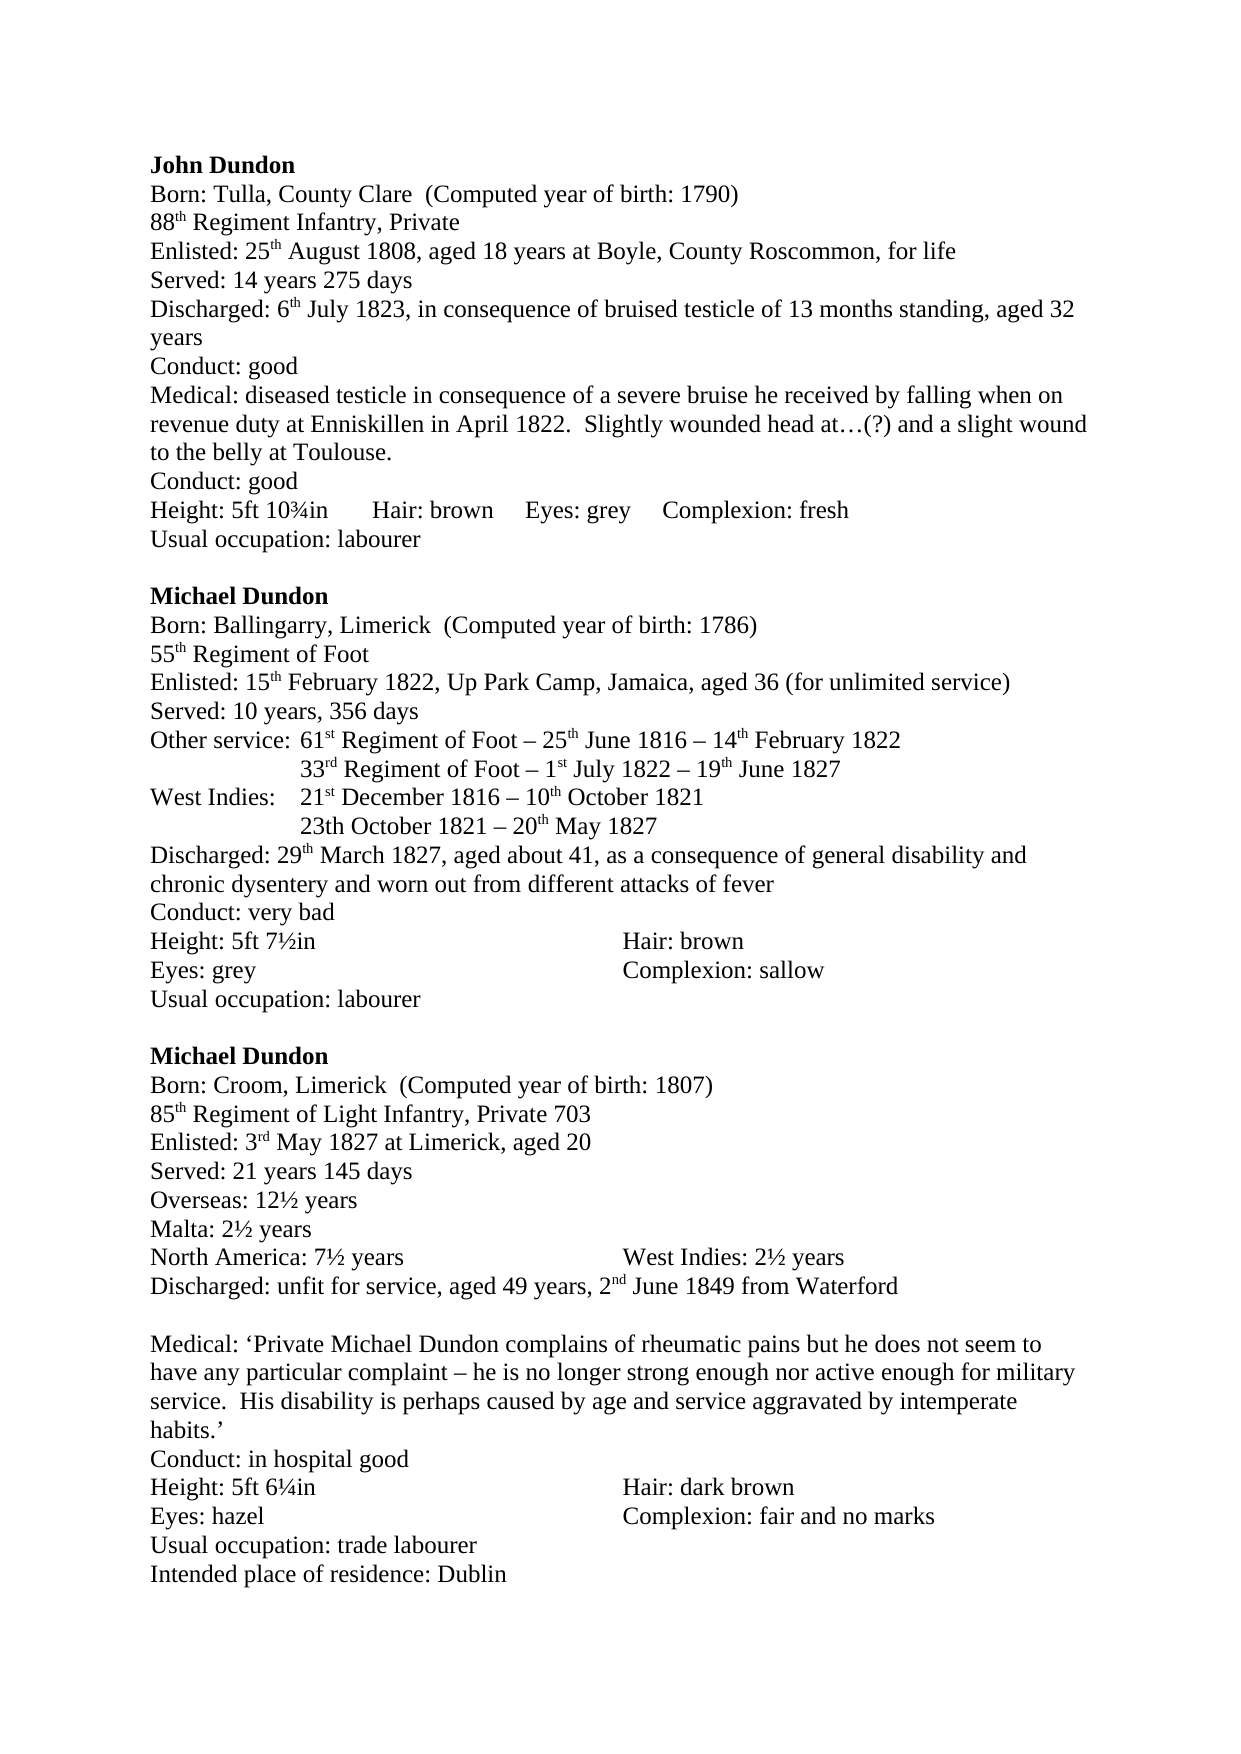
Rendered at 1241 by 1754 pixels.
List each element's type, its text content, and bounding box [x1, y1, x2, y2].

text Michael Dundon [150, 1041, 1090, 1070]
text North America: 7½ years West Indies: 2½ years [150, 1242, 1090, 1271]
text Served: 14 years 275 days [150, 265, 1090, 294]
text Enlisted: 25th August 1808, aged 18 years at Boyle, County Roscommon, for life [150, 236, 1090, 265]
text Medical: ‘Private Michael Dundon complains of rheumatic pains but he does not seem to have any particular complaint – he is no longer strong enough nor active enough for military service. His disability is perhaps caused by age and service aggravated by intemperate habits.’ [150, 1329, 1090, 1444]
text Usual occupation: labourer [150, 984, 1090, 1012]
text Usual occupation: labourer [150, 524, 1090, 552]
text Usual occupation: trade labourer [150, 1530, 1090, 1559]
text Intended place of residence: Dublin [150, 1559, 1090, 1587]
text Discharged: unfit for service, aged 49 years, 2nd June 1849 from Waterford [150, 1271, 1090, 1300]
text Discharged: 29th March 1827, aged about 41, as a consequence of general disability and chronic dysentery and worn out from different attacks of fever [150, 840, 1090, 897]
text Medical: diseased testicle in consequence of a severe bruise he received by falling when on revenue duty at Enniskillen in April 1822. Slightly wounded head at…(?) and a slight wound to the belly at Toulouse. [150, 380, 1090, 466]
text 85th Regiment of Light Infantry, Private 703 [150, 1099, 1090, 1127]
text Height: 5ft 6¼in Hair: dark brown [150, 1472, 1090, 1501]
text Conduct: good [150, 466, 1090, 495]
text John Dundon [150, 150, 1090, 179]
text Served: 21 years 145 days [150, 1156, 1090, 1185]
text Height: 5ft 10¾in Hair: brown Eyes: grey Complexion: fresh [150, 495, 1090, 524]
text Served: 10 years, 356 days [150, 696, 1090, 725]
text Eyes: hazel Complexion: fair and no marks [150, 1501, 1090, 1530]
text Other service: 61st Regiment of Foot – 25th June 1816 – 14th February 1822 [150, 725, 1090, 754]
text Conduct: good [150, 351, 1090, 380]
text 88th Regiment Infantry, Private [150, 207, 1090, 236]
text 55th Regiment of Foot [150, 639, 1090, 667]
text Eyes: grey Complexion: sallow [150, 955, 1090, 984]
text 33rd Regiment of Foot – 1st July 1822 – 19th June 1827 [150, 754, 1090, 782]
text Enlisted: 15th February 1822, Up Park Camp, Jamaica, aged 36 (for unlimited service) [150, 667, 1090, 696]
text Michael Dundon [150, 581, 1090, 610]
text Born: Tulla, County Clare (Computed year of birth: 1790) [150, 179, 1090, 207]
text Malta: 2½ years [150, 1214, 1090, 1242]
text Overseas: 12½ years [150, 1185, 1090, 1214]
text Enlisted: 3rd May 1827 at Limerick, aged 20 [150, 1127, 1090, 1156]
text Born: Ballingarry, Limerick (Computed year of birth: 1786) [150, 610, 1090, 639]
text Conduct: very bad [150, 897, 1090, 926]
text Height: 5ft 7½in Hair: brown [150, 926, 1090, 955]
text Conduct: in hospital good [150, 1444, 1090, 1472]
text Born: Croom, Limerick (Computed year of birth: 1807) [150, 1070, 1090, 1099]
text 23th October 1821 – 20th May 1827 [150, 811, 1090, 840]
text Discharged: 6th July 1823, in consequence of bruised testicle of 13 months standing, aged 32 years [150, 294, 1090, 351]
text West Indies: 21st December 1816 – 10th October 1821 [150, 782, 1090, 811]
